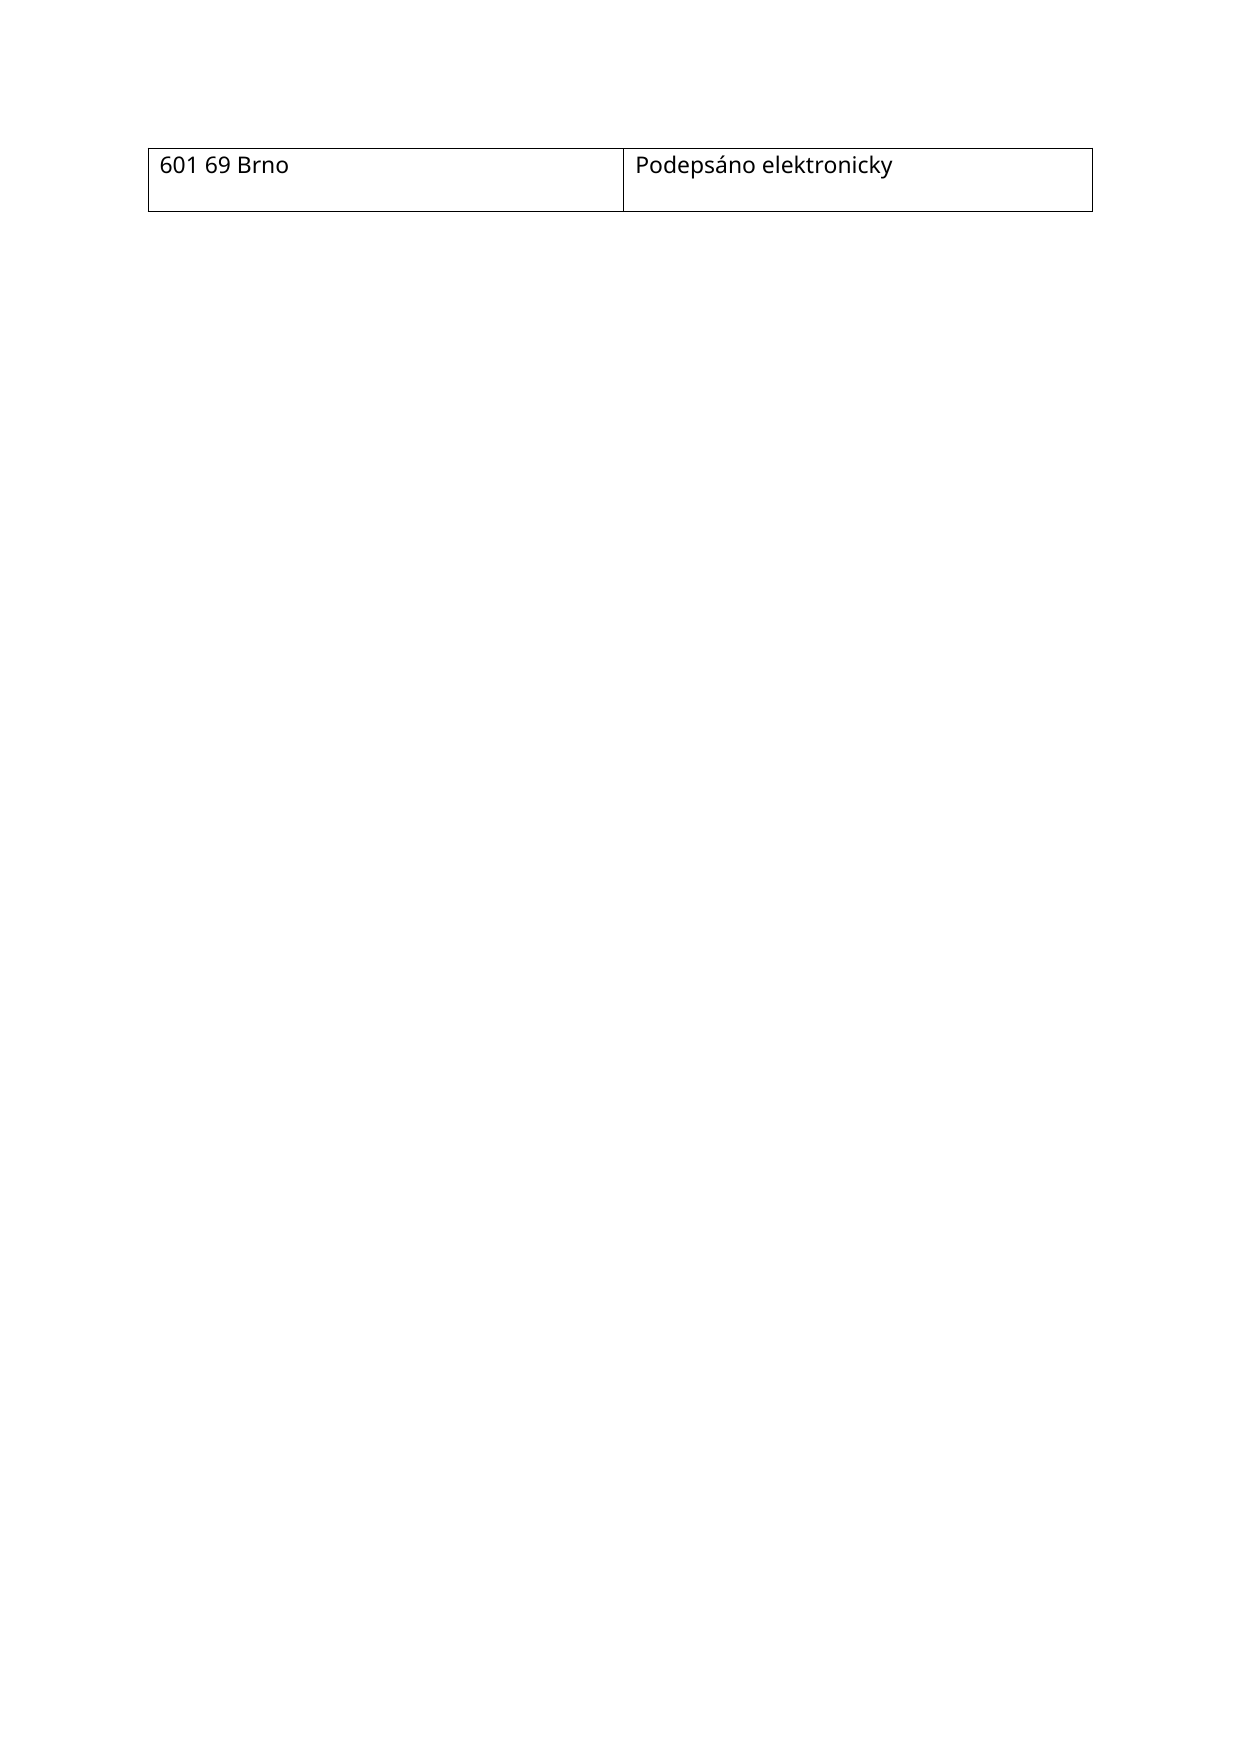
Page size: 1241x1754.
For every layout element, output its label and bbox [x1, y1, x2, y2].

table_header [624, 149, 1092, 211]
table_header [149, 149, 623, 211]
